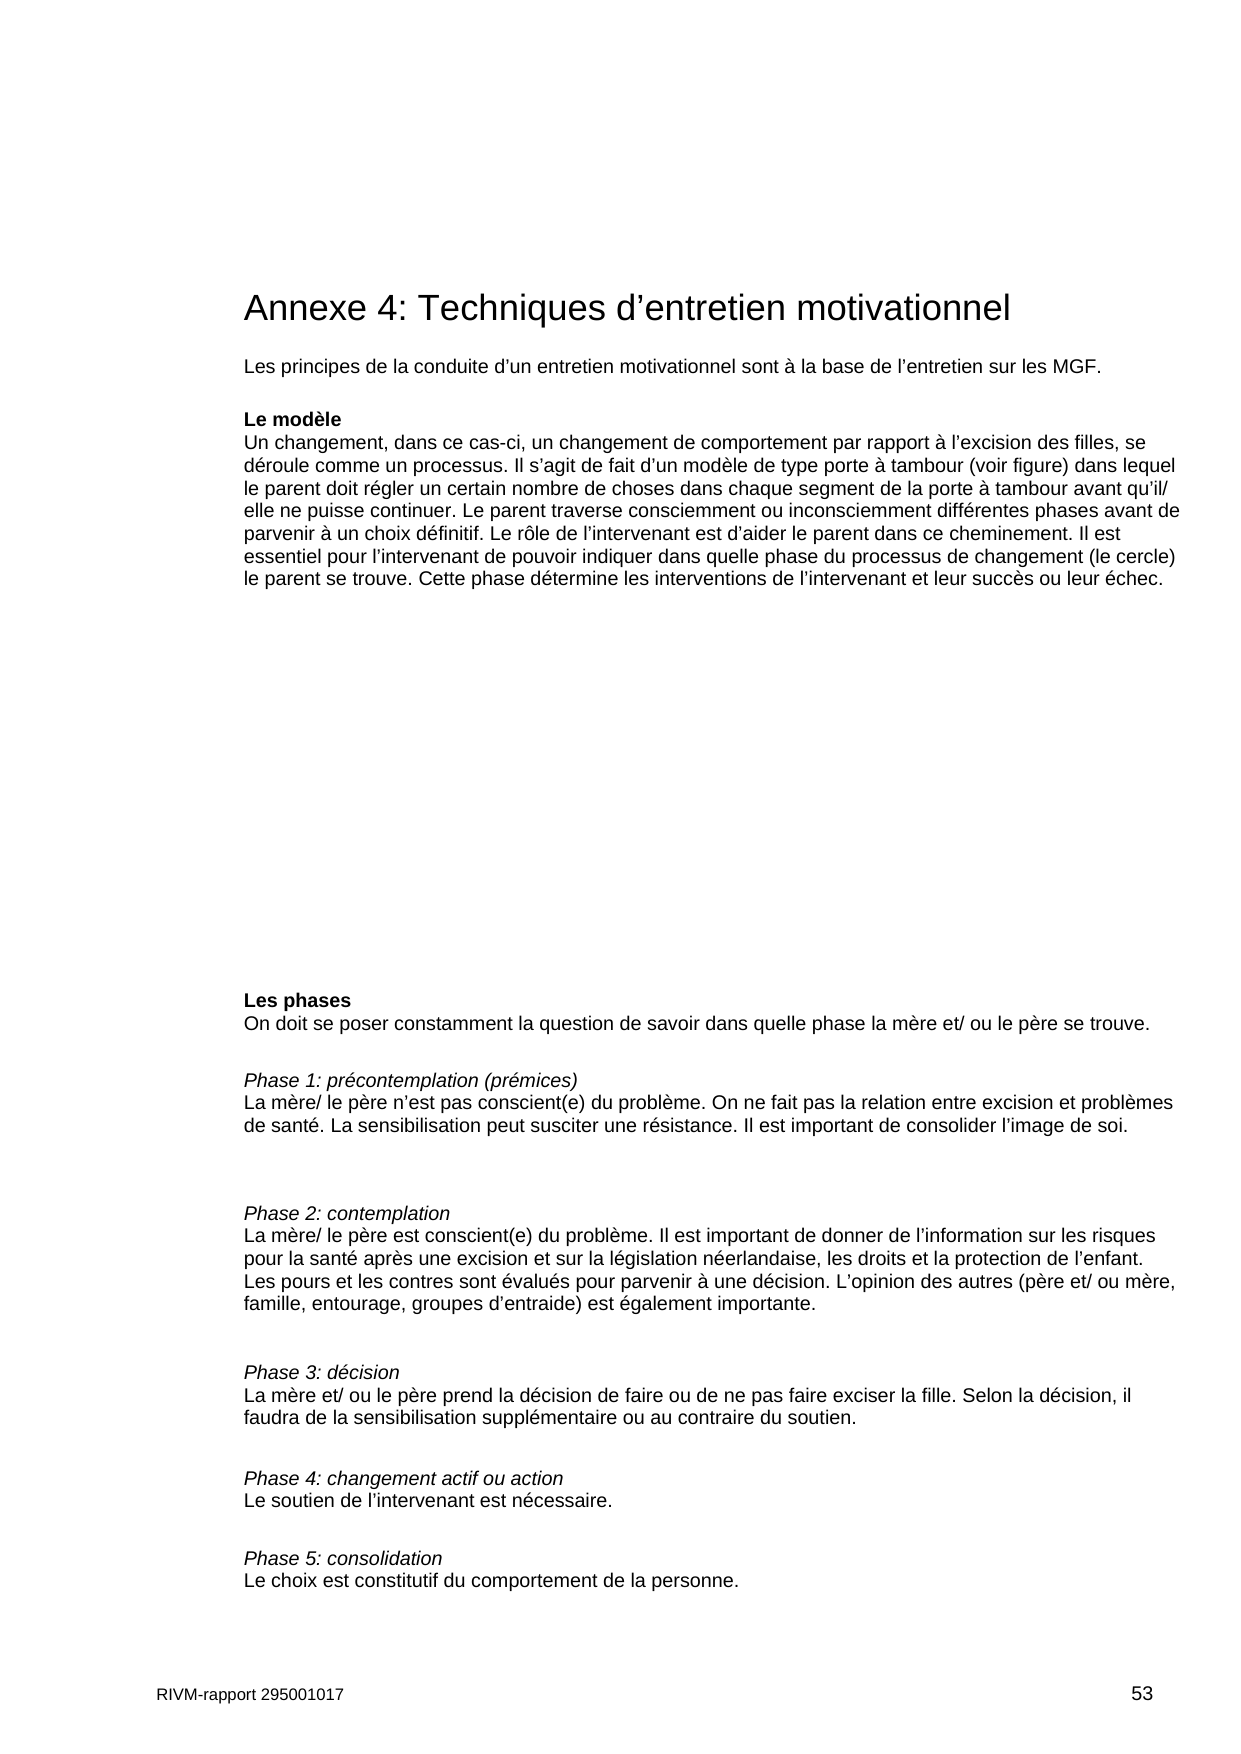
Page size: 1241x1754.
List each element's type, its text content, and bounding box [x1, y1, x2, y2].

text Phase 4: changement actif ou action [243, 1467, 1188, 1489]
text Phase 1: précontemplation (prémices) [243, 1068, 1188, 1091]
text Le choix est constitutif du comportement de la personne. [243, 1569, 1188, 1592]
text 53 [1131, 1682, 1228, 1705]
text Annexe 4: Techniques d’entretien motivationnel [243, 287, 1188, 328]
text Le soutien de l’intervenant est nécessaire. [243, 1489, 1188, 1512]
text Le modèle [243, 408, 1188, 431]
text Phase 5: consolidation [243, 1546, 1188, 1569]
text La mère et/ ou le père prend la décision de faire ou de ne pas faire exciser la fille. Selon la décision, il faudra de la sensibilisation supplémentaire ou au contraire du soutien. [243, 1383, 1188, 1429]
text Phase 3: décision [243, 1361, 1188, 1383]
text Les pours et les contres sont évalués pour parvenir à une décision. L’opinion des autres (père et/ ou mère, famille, entourage, groupes d’entraide) est également importante. [243, 1269, 1188, 1315]
text Les phases [243, 989, 1188, 1011]
text Les principes de la conduite d’un entretien motivationnel sont à la base de l’entretien sur les MGF. [243, 354, 1188, 377]
text La mère/ le père est conscient(e) du problème. Il est important de donner de l’information sur les risques pour la santé après une excision et sur la législation néerlandaise, les droits et la protection de l’enfant. [243, 1224, 1188, 1269]
text La mère/ le père n’est pas conscient(e) du problème. On ne fait pas la relation entre excision et problèmes de santé. La sensibilisation peut susciter une résistance. Il est important de consolider l’image de soi. [243, 1091, 1188, 1137]
text Phase 2: contemplation [243, 1201, 1188, 1224]
text Un changement, dans ce cas-ci, un changement de comportement par rapport à l’excision des filles, se déroule comme un processus. Il s’agit de fait d’un modèle de type porte à tambour (voir figure) dans lequel le parent doit régler un certain nombre de choses dans chaque segment de la porte à tambour avant qu’il/ elle ne puisse continuer. Le parent traverse consciemment ou inconsciemment différentes phases avant de parvenir à un choix définitif. Le rôle de l’intervenant est d’aider le parent dans ce cheminement. Il est essentiel pour l’intervenant de pouvoir indiquer dans quelle phase du processus de changement (le cercle) le parent se trouve. Cette phase détermine les interventions de l’intervenant et leur succès ou leur échec. [243, 431, 1188, 590]
text On doit se poser constamment la question de savoir dans quelle phase la mère et/ ou le père se trouve. [243, 1011, 1188, 1034]
text RIVM-rapport 295001017 [156, 1684, 429, 1703]
